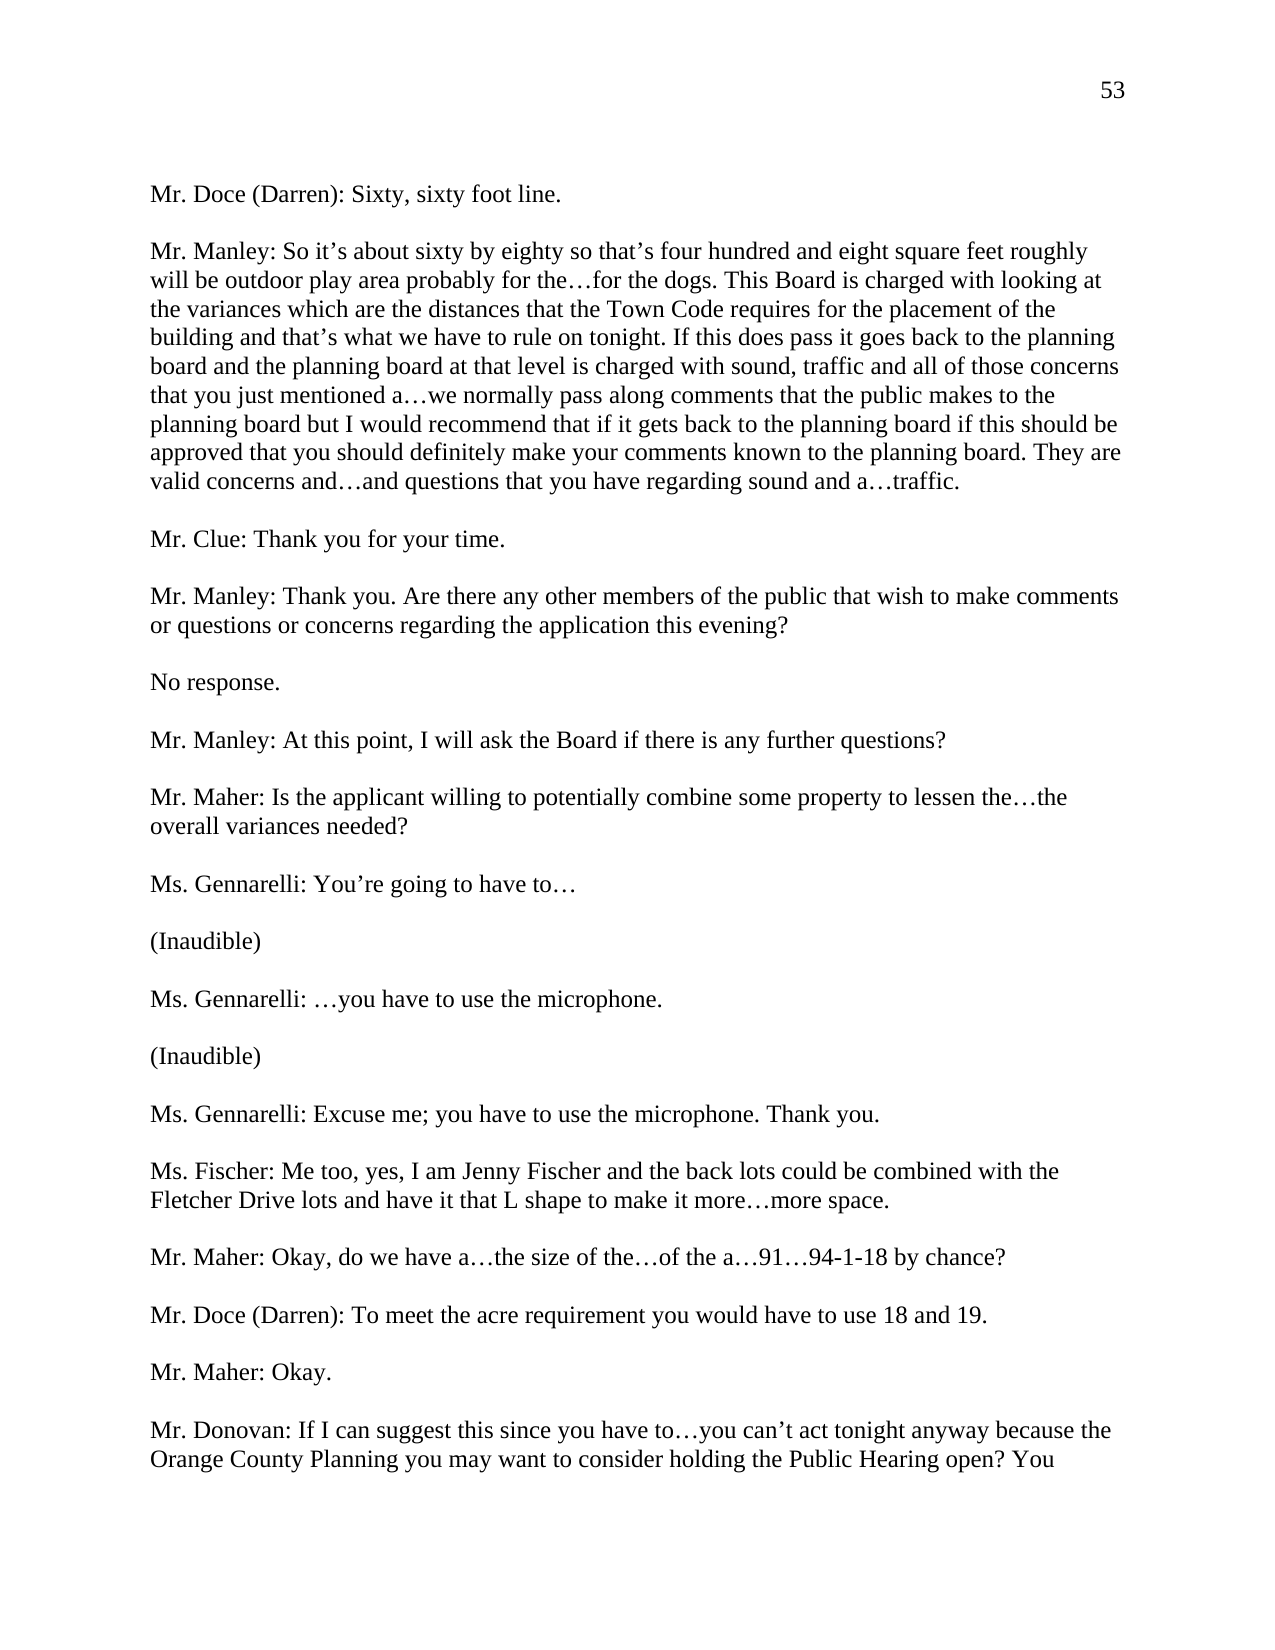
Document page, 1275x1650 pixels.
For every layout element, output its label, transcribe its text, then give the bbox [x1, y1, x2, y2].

text Ms. Gennarelli: You’re going to have to… [150, 869, 1125, 897]
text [150, 1415, 1125, 1472]
text Mr. Maher: Is the applicant willing to potentially combine some property to lessen the…the overall variances needed? [150, 782, 1125, 840]
text Mr. Doce (Darren): Sixty, sixty foot line. [150, 179, 1125, 207]
text Mr. Manley: At this point, I will ask the Board if there is any further questions? [150, 725, 1125, 754]
text Mr. Maher: Okay. [150, 1357, 1125, 1386]
text Mr. Maher: Okay, do we have a…the size of the…of the a…91…94-1-18 by chance? [150, 1242, 1125, 1271]
text No response. [150, 667, 1125, 696]
text Mr. Manley: So it’s about sixty by eighty so that’s four hundred and eight square feet roughly will be outdoor play area probably for the…for the dogs. This Board is charged with looking at the variances which are the distances that the Town Code requires for the placement of the building and that’s what we have to rule on tonight. If this does pass it goes back to the planning board and the planning board at that level is charged with sound, traffic and all of those concerns that you just mentioned a…we normally pass along comments that the public makes to the planning board but I would recommend that if it gets back to the planning board if this should be approved that you should definitely make your comments known to the planning board. They are valid concerns and…and questions that you have regarding sound and a…traffic. [150, 236, 1125, 495]
text Ms. Fischer: Me too, yes, I am Jenny Fischer and the back lots could be combined with the Fletcher Drive lots and have it that L shape to make it more…more space. [150, 1156, 1125, 1214]
text Mr. Doce (Darren): To meet the acre requirement you would have to use 18 and 19. [150, 1300, 1125, 1329]
text (Inaudible) [150, 926, 1125, 955]
text Mr. Manley: Thank you. Are there any other members of the public that wish to make comments or questions or concerns regarding the application this evening? [150, 581, 1125, 639]
text (Inaudible) [150, 1041, 1125, 1070]
text Ms. Gennarelli: …you have to use the microphone. [150, 984, 1125, 1012]
text Ms. Gennarelli: Excuse me; you have to use the microphone. Thank you. [150, 1099, 1125, 1127]
text Mr. Clue: Thank you for your time. [150, 524, 1125, 552]
